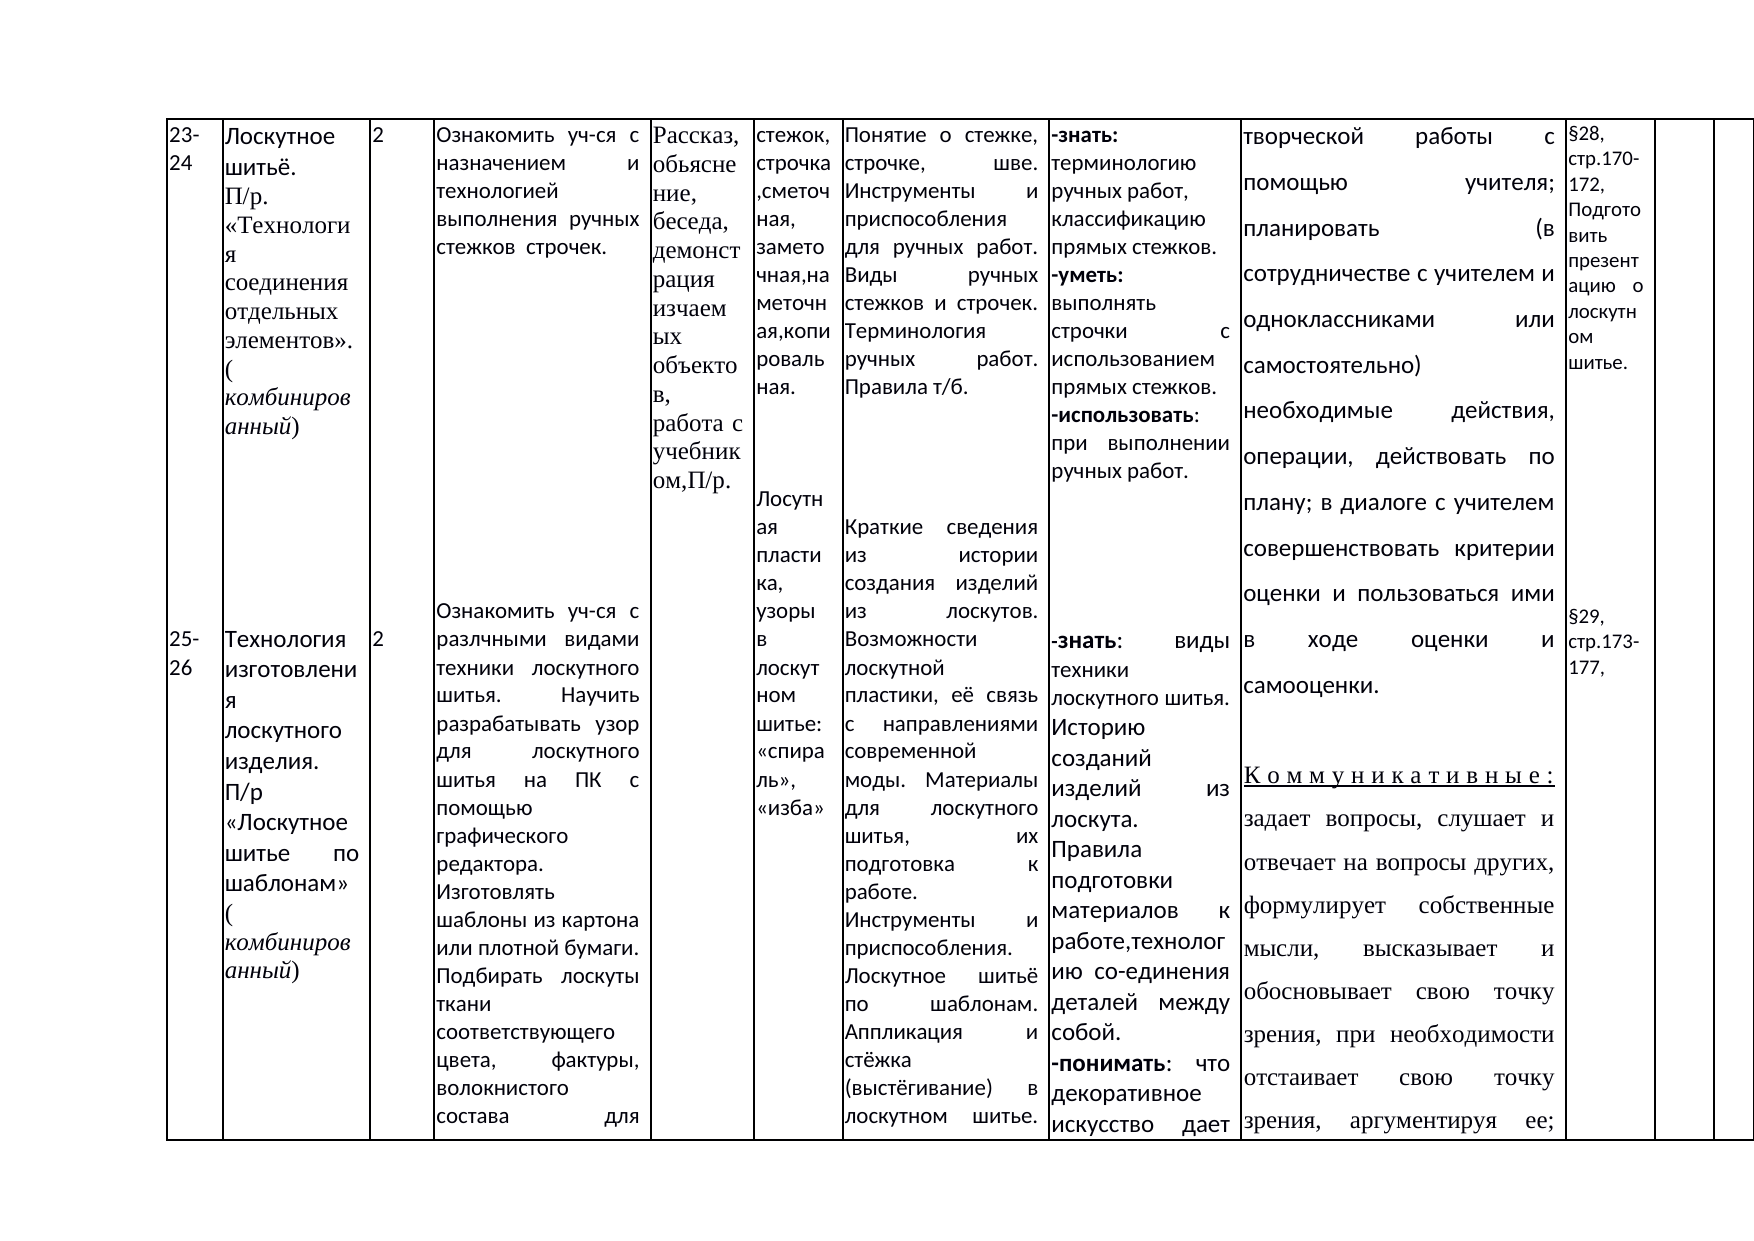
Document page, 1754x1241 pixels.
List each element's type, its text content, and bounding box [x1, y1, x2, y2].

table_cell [1567, 120, 1654, 1138]
table_cell [1715, 120, 1753, 1138]
table_cell 2 2 [371, 120, 433, 1138]
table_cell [1050, 120, 1240, 1138]
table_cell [652, 120, 753, 1138]
table_cell 23-24 25-26 [168, 120, 222, 1138]
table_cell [755, 120, 842, 1138]
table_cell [435, 120, 650, 1138]
table_cell [1656, 120, 1713, 1138]
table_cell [224, 120, 369, 1138]
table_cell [844, 120, 1048, 1138]
